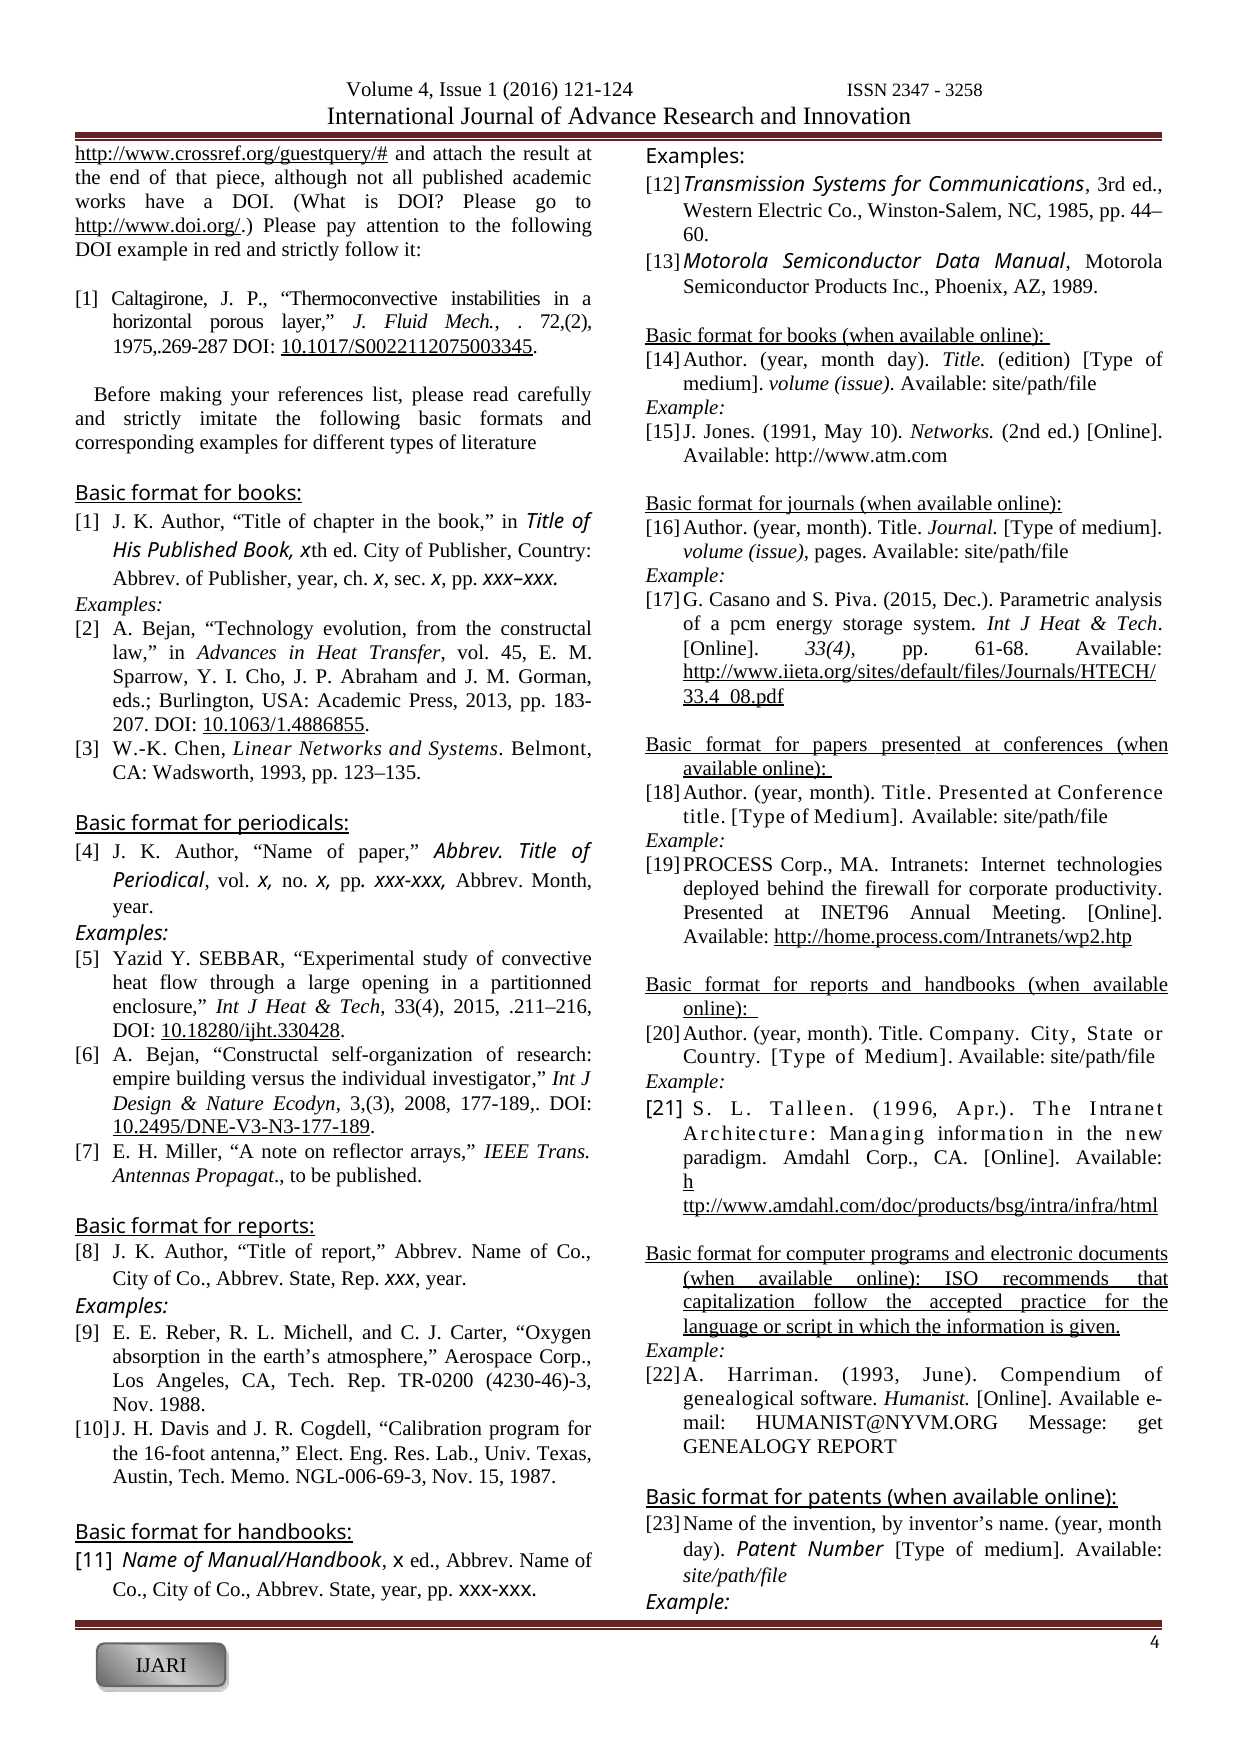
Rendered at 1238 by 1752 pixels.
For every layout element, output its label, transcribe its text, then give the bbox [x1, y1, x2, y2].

text A. Bejan, “Technology evolution, from the constructal law,” in Advances in Heat Transfer, vol. 45, E. M. Sparrow, Y. I. Cho, J. P. Abraham and J. M. Gorman, eds.; Burlington, USA: Academic Press, 2013, pp. 183-207. DOI: 10.1063/1.4886855. [75, 616, 592, 736]
text E. E. Reber, R. L. Michell, and C. J. Carter, “Oxygen absorption in the earth’s atmosphere,” Aerospace Corp., Los Angeles, CA, Tech. Rep. TR-0200 (4230-46)-3, Nov. 1988. [75, 1320, 592, 1416]
text Transmission Systems for Communications, 3rd ed., Western Electric Co., Winston-Salem, NC, 1985, pp. 44–60. [645, 169, 1162, 246]
text Yazid Y. SEBBAR, “Experimental study of convective heat flow through a large opening in a partitionned enclosure,” Int J Heat & Tech, 33(4), 2015, .211–216, DOI: 10.18280/ijht.330428. [75, 946, 592, 1042]
text J. Jones. (1991, May 10). Networks. (2nd ed.) [Online]. Available: http://www.atm.com [645, 419, 1162, 467]
text Author. (year, month). Title. Presented at Conference title. [Type of Medium]. Available: site/path/file [645, 780, 1162, 828]
text Example: [645, 828, 1164, 852]
text J. K. Author, “Title of chapter in the book,” in Title of His Published Book, xth ed. City of Publisher, Country: Abbrev. of Publisher, year, ch. x, sec. x, pp. xxx–xxx. [75, 506, 592, 592]
text Basic format for journals (when available online): [645, 491, 1125, 515]
text Before making your references list, please read carefully and strictly imitate the following basic formats and corresponding examples for different types of literature [75, 382, 592, 454]
text Examples: [75, 592, 594, 616]
text W.-K. Chen, Linear Networks and Systems. Belmont, CA: Wadsworth, 1993, pp. 123–135. [75, 736, 592, 784]
text S. L. Talleen. (1996, Apr.). The Intranet Architecture: Managing information in the new paradigm. Amdahl Corp., CA. [Online]. Available: http://www.amdahl.com/doc/products/bsg/intra/infra/html [645, 1093, 1162, 1217]
text Author. (year, month). Title. Journal. [Type of medium]. volume (issue), pages. Available: site/path/file [645, 515, 1162, 563]
text A. Harriman. (1993, June). Compendium of genealogical software. Humanist. [Online]. Available e-mail: HUMANIST@NYVM.ORG Message: get GENEALOGY REPORT [645, 1362, 1162, 1458]
text Basic format for books: [75, 478, 592, 506]
text Basic format for books (when available online): [645, 323, 1169, 347]
text J. K. Author, “Title of report,” Abbrev. Name of Co., City of Co., Abbrev. State, Rep. xxx, year. [75, 1239, 592, 1292]
text Basic format for reports and handbooks (when available online): [645, 994, 1168, 1020]
text Example: [645, 1338, 1164, 1362]
text Name of the invention, by inventor’s name. (year, month day). Patent Number [Type of medium]. Available: site/path/file [645, 1510, 1162, 1587]
text Name of Manual/Handbook, x ed., Abbrev. Name of Co., City of Co., Abbrev. State, year, pp. xxx-xxx. [75, 1545, 592, 1602]
text Author. (year, month day). Title. (edition) [Type of medium]. volume (issue). Available: site/path/file [645, 347, 1162, 395]
text Author. (year, month). Title. Company. City, State or Country. [Type of Medium]. Available: site/path/file [645, 1020, 1162, 1068]
text Examples: [75, 1292, 592, 1320]
text [1] Caltagirone, J. P., “Thermoconvective instabilities in a horizontal porous layer,” J. Fluid Mech., . 72,(2), 1975,.269-287 DOI: 10.1017/S0022112075003345. [75, 285, 592, 358]
text Basic format for handbooks: [75, 1517, 592, 1545]
text J. H. Davis and J. R. Cogdell, “Calibration program for the 16-foot antenna,” Elect. Eng. Res. Lab., Univ. Texas, Austin, Tech. Memo. NGL-006-69-3, Nov. 15, 1987. [75, 1416, 592, 1488]
text G. Casano and S. Piva. (2015, Dec.). Parametric analysis of a pcm energy storage system. Int J Heat & Tech. [Online]. 33(4), pp. 61-68. Available: http://www.iieta.org/sites/default/files/Journals/HTECH/33.4_08.pdf [645, 587, 1162, 708]
text Basic format for computer programs and electronic documents (when available online): ISO recommends that capitalization follow the accepted practice for the language or script in which the information is given. [645, 1263, 1168, 1338]
text J. K. Author, “Name of paper,” Abbrev. Title of Periodical, vol. x, no. x, pp. xxx-xxx, Abbrev. Month, year. [75, 837, 592, 918]
text Basic format for patents (when available online): [645, 1482, 1162, 1510]
text Examples: [645, 141, 1162, 169]
text A. Bejan, “Constructal self-organization of research: empire building versus the individual investigator,” Int J Design & Nature Ecodyn, 3,(3), 2008, 177-189,. DOI: 10.2495/DNE-V3-N3-177-189. [75, 1042, 592, 1138]
text Example: [645, 563, 1125, 587]
text Basic format for periodicals: [75, 808, 592, 837]
text Examples: [75, 918, 592, 946]
text Example: [645, 1068, 1164, 1093]
text Basic format for reports: [75, 1211, 592, 1239]
text Basic format for reports and handbooks (when available online): [645, 972, 1168, 993]
text Basic format for papers presented at conferences (when available online): [645, 732, 1168, 753]
text Example: [645, 1587, 1162, 1615]
text PROCESS Corp., MA. Intranets: Internet technologies deployed behind the firewall for corporate productivity. Presented at INET96 Annual Meeting. [Online]. Available: http://home.process.com/Intranets/wp2.htp [645, 852, 1162, 948]
text Motorola Semiconductor Data Manual, Motorola Semiconductor Products Inc., Phoenix, AZ, 1989. [645, 246, 1162, 298]
text Example: [645, 395, 1164, 419]
text E. H. Miller, “A note on reflector arrays,” IEEE Trans. Antennas Propagat., to be published. [75, 1138, 592, 1187]
text Basic format for papers presented at conferences (when available online): [645, 754, 1168, 780]
